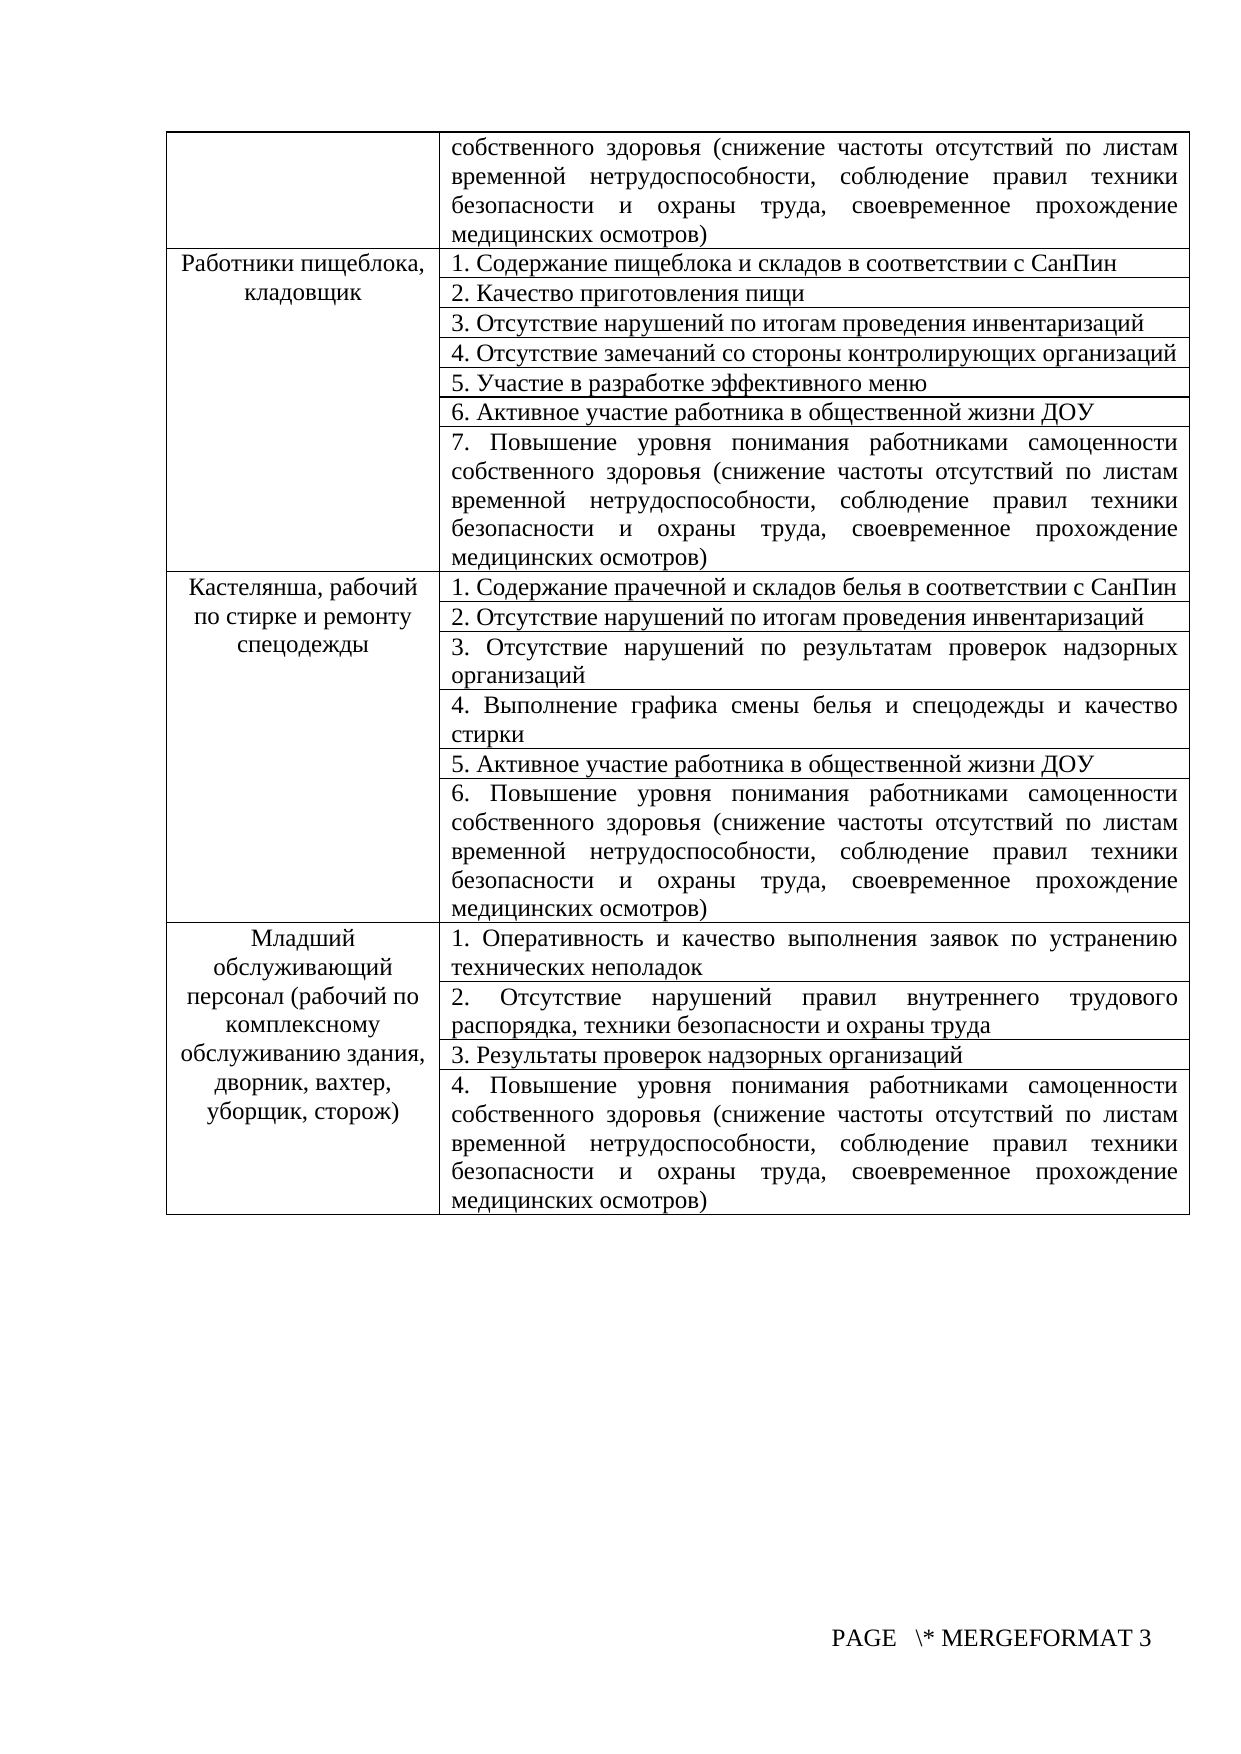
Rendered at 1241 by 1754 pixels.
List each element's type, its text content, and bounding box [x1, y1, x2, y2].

table_cell 1. Оперативность и качество выполнения заявок по устранению технических неполадок [440, 923, 1189, 981]
table_cell Младший обслуживающий персонал (рабочий по комплексному обслуживанию здания, дворник, вахтер, уборщик, сторож) [167, 923, 439, 1214]
table_cell 5. Участие в разработке эффективного меню [440, 368, 1189, 396]
table_cell Работники пищеблока, кладовщик [167, 249, 439, 571]
table_cell 3. Отсутствие нарушений по результатам проверок надзорных организаций [440, 632, 1189, 689]
table_cell 4. Повышение уровня понимания работниками самоценности собственного здоровья (снижение частоты отсутствий по листам временной нетрудоспособности, соблюдение правил техники безопасности и охраны труда, своевременное прохождение медицинских осмотров) [440, 1070, 1189, 1214]
table_cell 3. Отсутствие нарушений по итогам проведения инвентаризаций [440, 308, 1189, 337]
table_cell 4. Выполнение графика смены белья и спецодежды и качество стирки [440, 690, 1189, 748]
table_cell Кастелянша, рабочий по стирке и ремонту спецодежды [167, 572, 439, 922]
table_cell 1. Содержание прачечной и складов белья в соответствии с СанПин [440, 572, 1189, 601]
table_cell 7. Повышение уровня понимания работниками самоценности собственного здоровья (снижение частоты отсутствий по листам временной нетрудоспособности, соблюдение правил техники безопасности и охраны труда, своевременное прохождение медицинских осмотров) [440, 427, 1189, 571]
table_cell 2. Отсутствие нарушений по итогам проведения инвентаризаций [440, 602, 1189, 631]
table_cell 6. Активное участие работника в общественной жизни ДОУ [440, 398, 1189, 426]
table_cell 5. Активное участие работника в общественной жизни ДОУ [440, 749, 1189, 777]
table_cell 2. Отсутствие нарушений правил внутреннего трудового распорядка, техники безопасности и охраны труда [440, 982, 1189, 1039]
table_cell 1. Содержание пищеблока и складов в соответствии с СанПин [440, 249, 1189, 277]
table_cell 6. Повышение уровня понимания работниками самоценности собственного здоровья (снижение частоты отсутствий по листам временной нетрудоспособности, соблюдение правил техники безопасности и охраны труда, своевременное прохождение медицинских осмотров) [440, 779, 1189, 922]
table_cell 4. Отсутствие замечаний со стороны контролирующих организаций [440, 338, 1189, 367]
table_cell 3. Результаты проверок надзорных организаций [440, 1040, 1189, 1069]
table_cell 2. Качество приготовления пищи [440, 278, 1189, 307]
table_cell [440, 133, 1189, 247]
